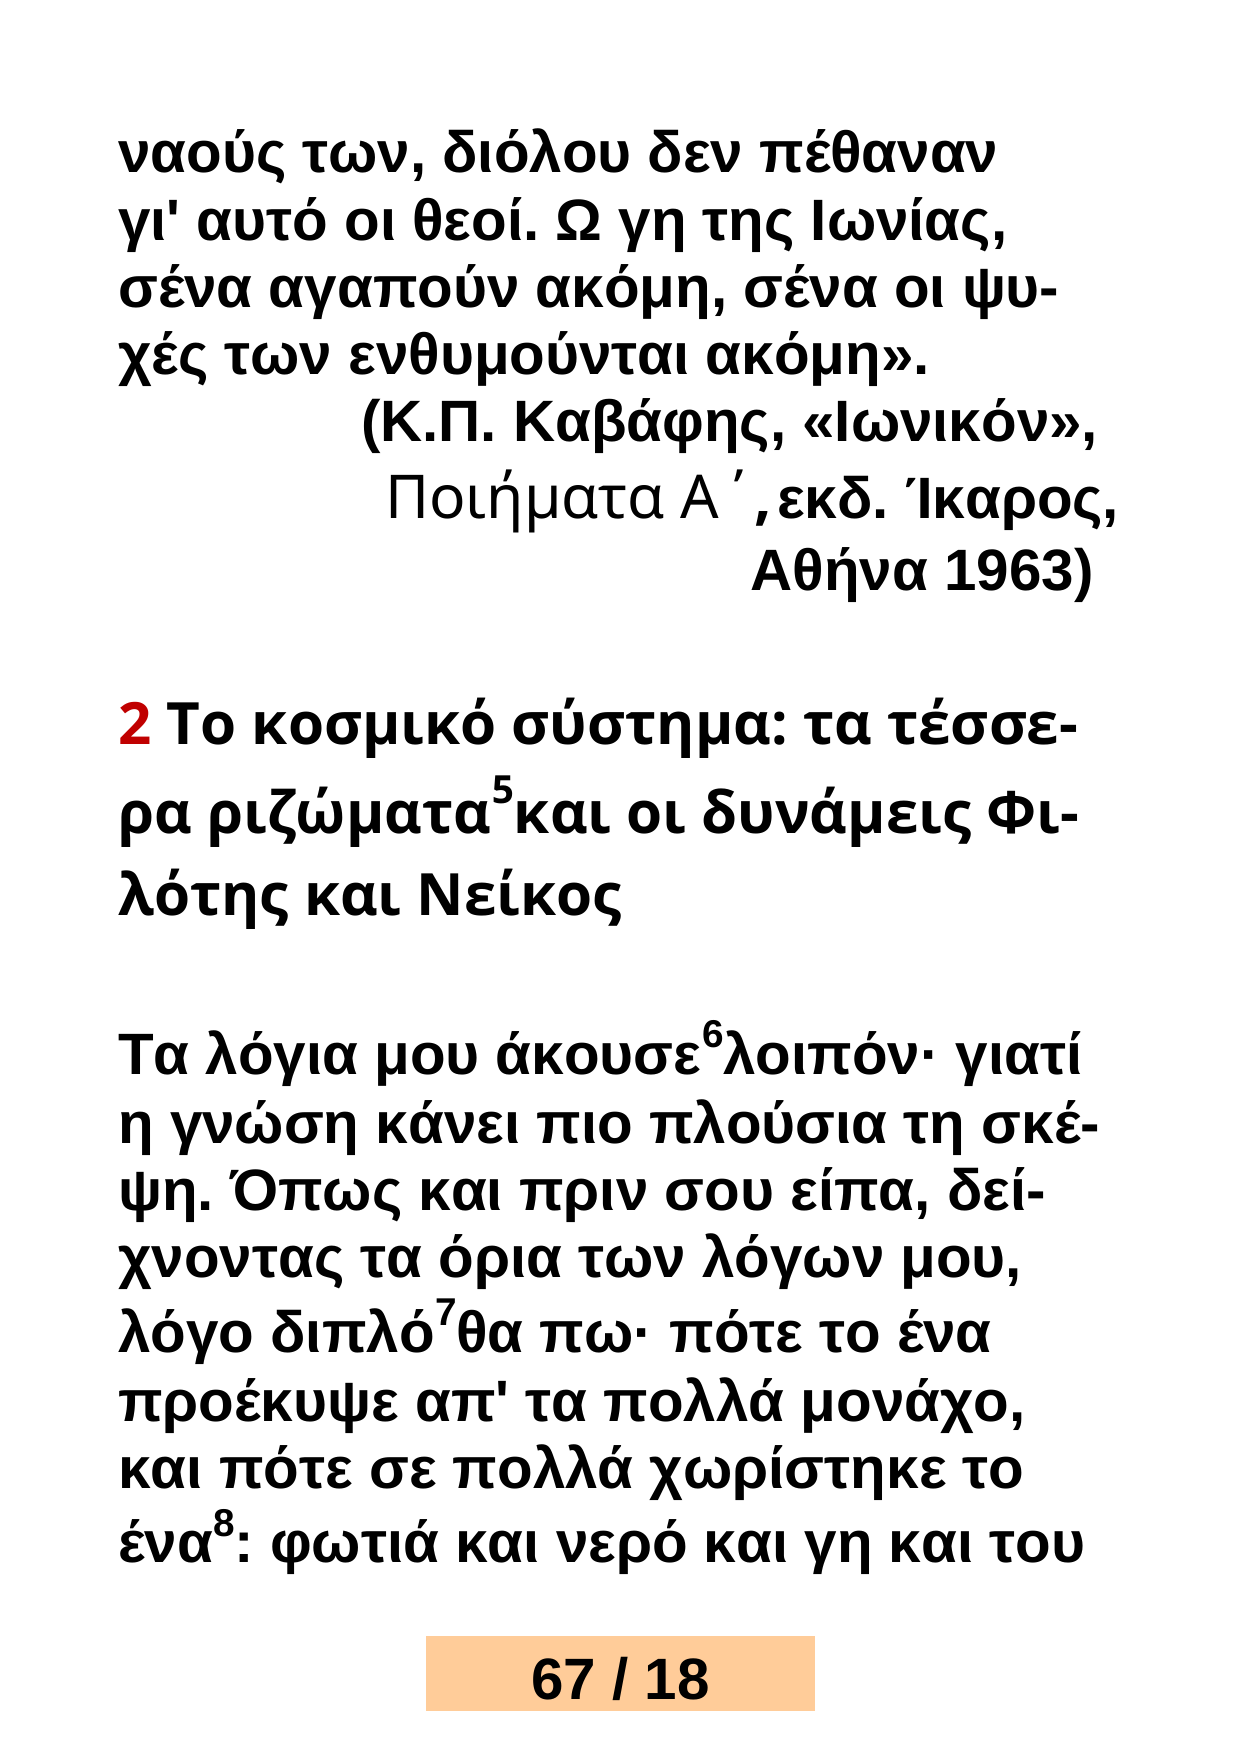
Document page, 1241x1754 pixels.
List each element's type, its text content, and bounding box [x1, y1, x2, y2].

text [118, 1012, 1122, 1577]
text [118, 118, 1122, 603]
text 2 Το κοσμικό σύστημα: τα τέσσε- ρα ριζώματα5και οι δυνάμεις Φι- λότης και Νείκος [118, 682, 1122, 932]
